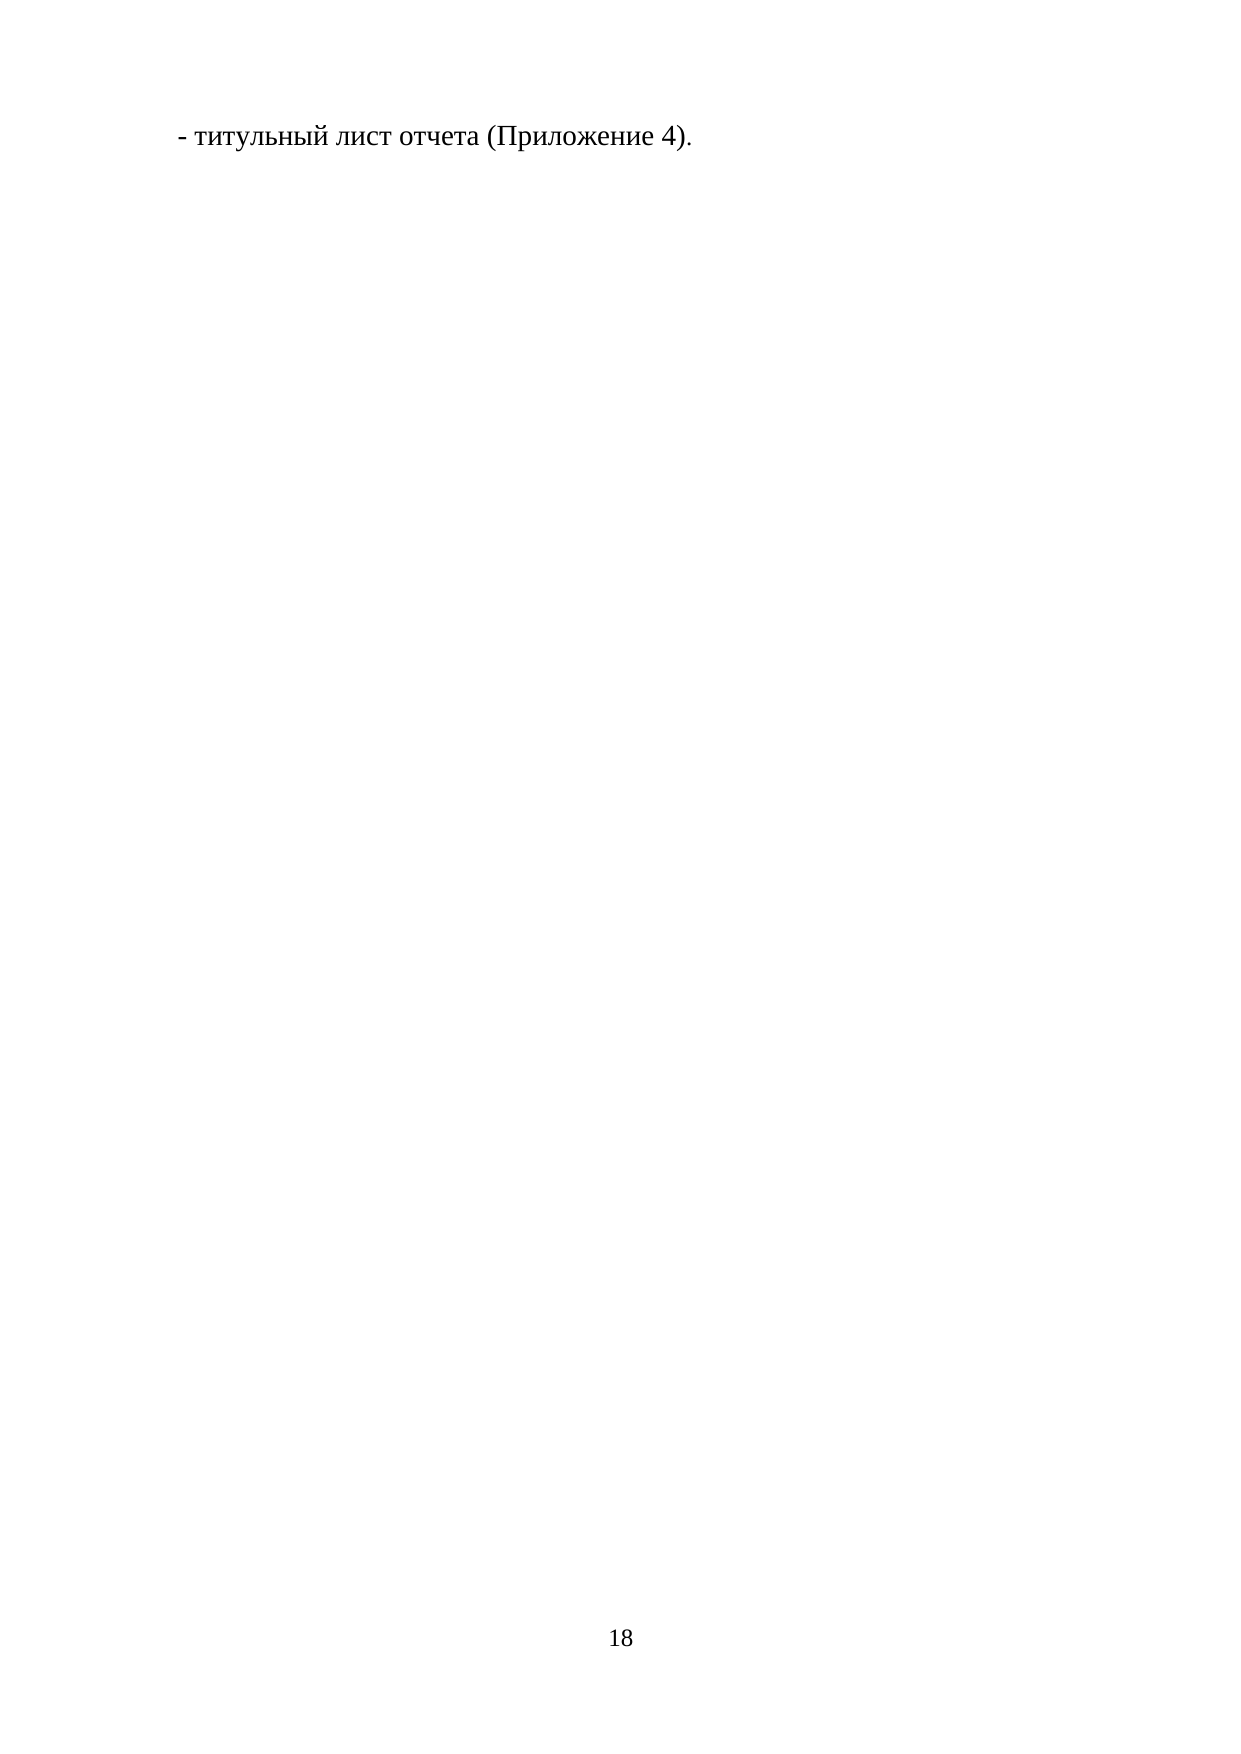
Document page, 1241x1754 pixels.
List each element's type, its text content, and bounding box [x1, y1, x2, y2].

list - титульный лист отчета (Приложение 4). [118, 118, 1123, 152]
